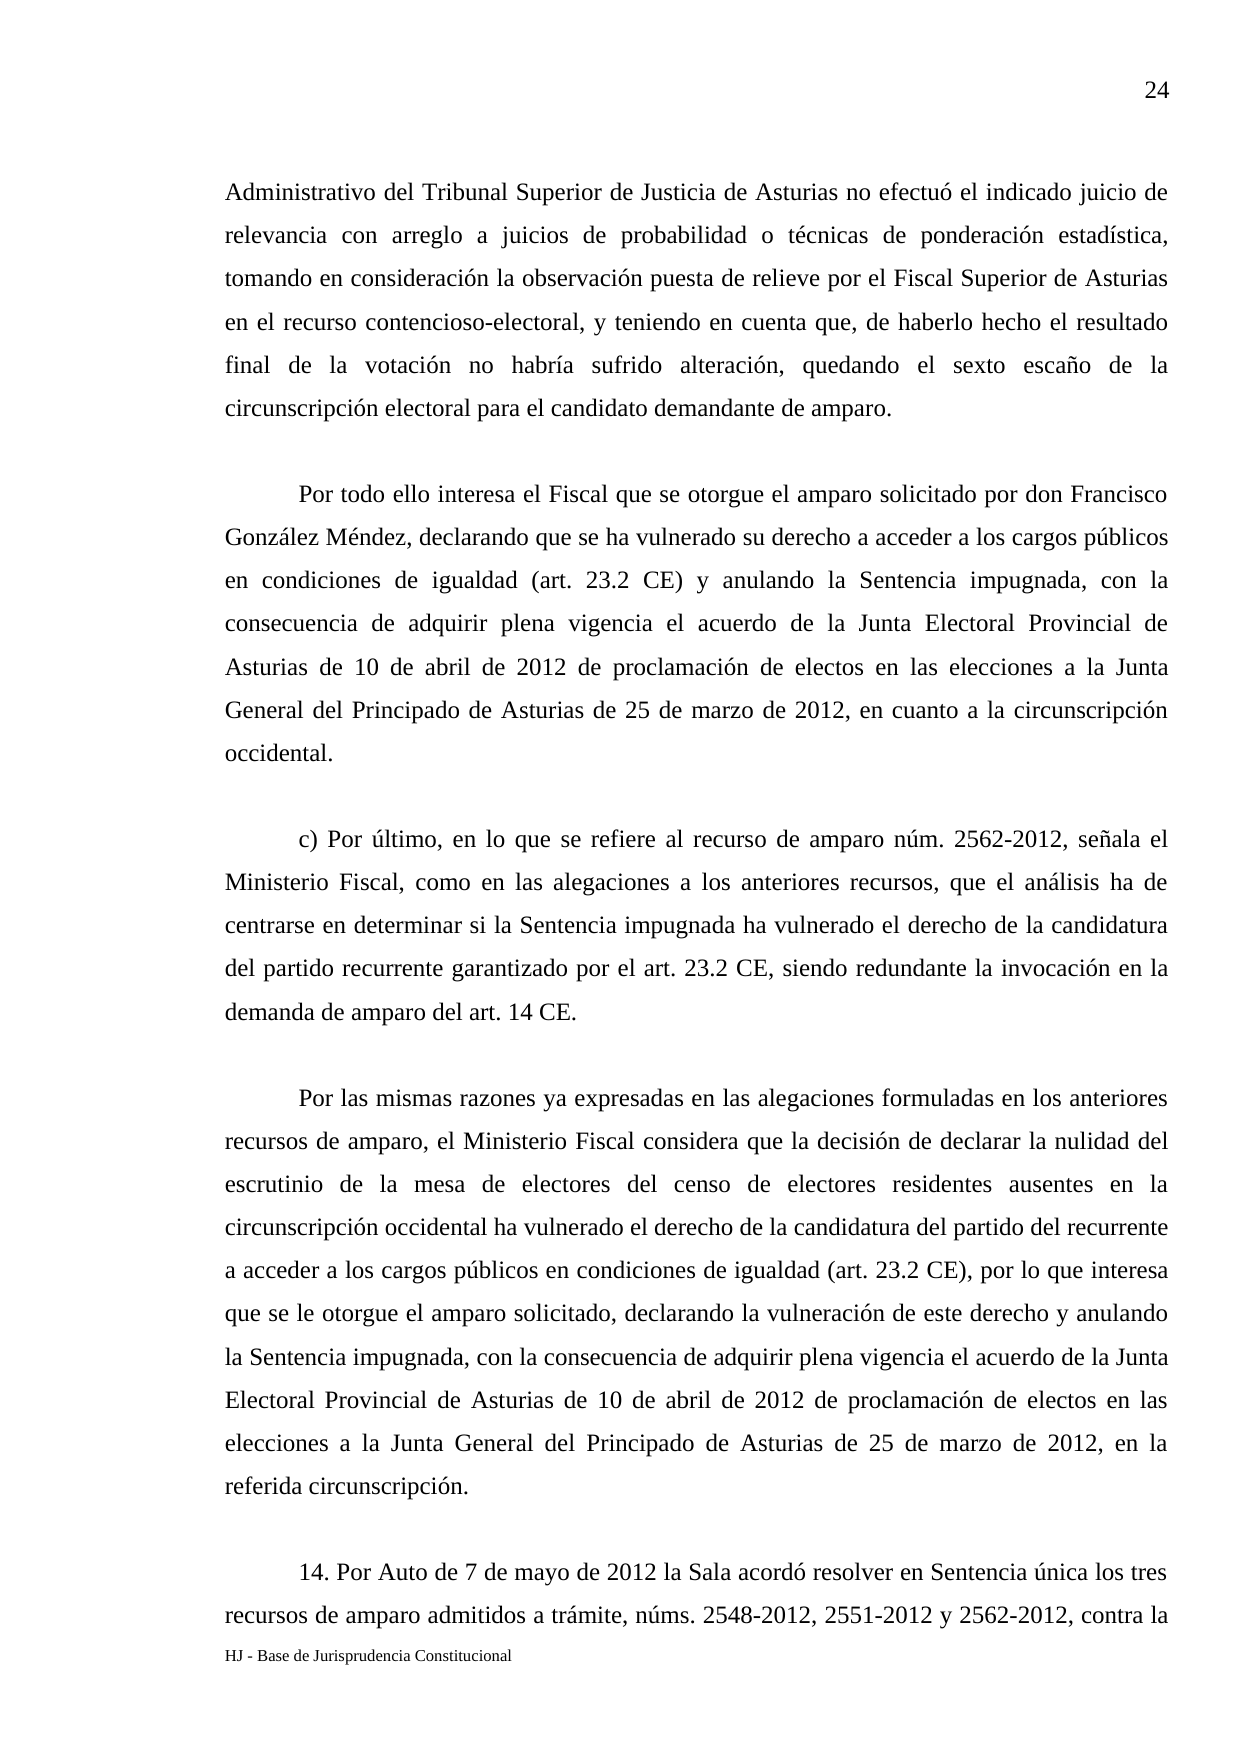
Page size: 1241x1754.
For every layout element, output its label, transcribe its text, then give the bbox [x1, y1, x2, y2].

text c) Por último, en lo que se refiere al recurso de amparo núm. 2562-2012, señala el Ministerio Fiscal, como en las alegaciones a los anteriores recursos, que el análisis ha de centrarse en determinar si la Sentencia impugnada ha vulnerado el derecho de la candidatura del partido recurrente garantizado por el art. 23.2 CE, siendo redundante la invocación en la demanda de amparo del art. 14 CE. [224, 824, 1169, 1025]
text Por todo ello interesa el Fiscal que se otorgue el amparo solicitado por don Francisco González Méndez, declarando que se ha vulnerado su derecho a acceder a los cargos públicos en condiciones de igualdad (art. 23.2 CE) y anulando la Sentencia impugnada, con la consecuencia de adquirir plena vigencia el acuerdo de la Junta Electoral Provincial de Asturias de 10 de abril de 2012 de proclamación de electos en las elecciones a la Junta General del Principado de Asturias de 25 de marzo de 2012, en cuanto a la circunscripción occidental. [224, 479, 1169, 767]
text Por las mismas razones ya expresadas en las alegaciones formuladas en los anteriores recursos de amparo, el Ministerio Fiscal considera que la decisión de declarar la nulidad del escrutinio de la mesa de electores del censo de electores residentes ausentes en la circunscripción occidental ha vulnerado el derecho de la candidatura del partido del recurrente a acceder a los cargos públicos en condiciones de igualdad (art. 23.2 CE), por lo que interesa que se le otorgue el amparo solicitado, declarando la vulneración de este derecho y anulando la Sentencia impugnada, con la consecuencia de adquirir plena vigencia el acuerdo de la Junta Electoral Provincial de Asturias de 10 de abril de 2012 de proclamación de electos en las elecciones a la Junta General del Principado de Asturias de 25 de marzo de 2012, en la referida circunscripción. [224, 1083, 1169, 1500]
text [224, 177, 1169, 422]
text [224, 1557, 1169, 1629]
